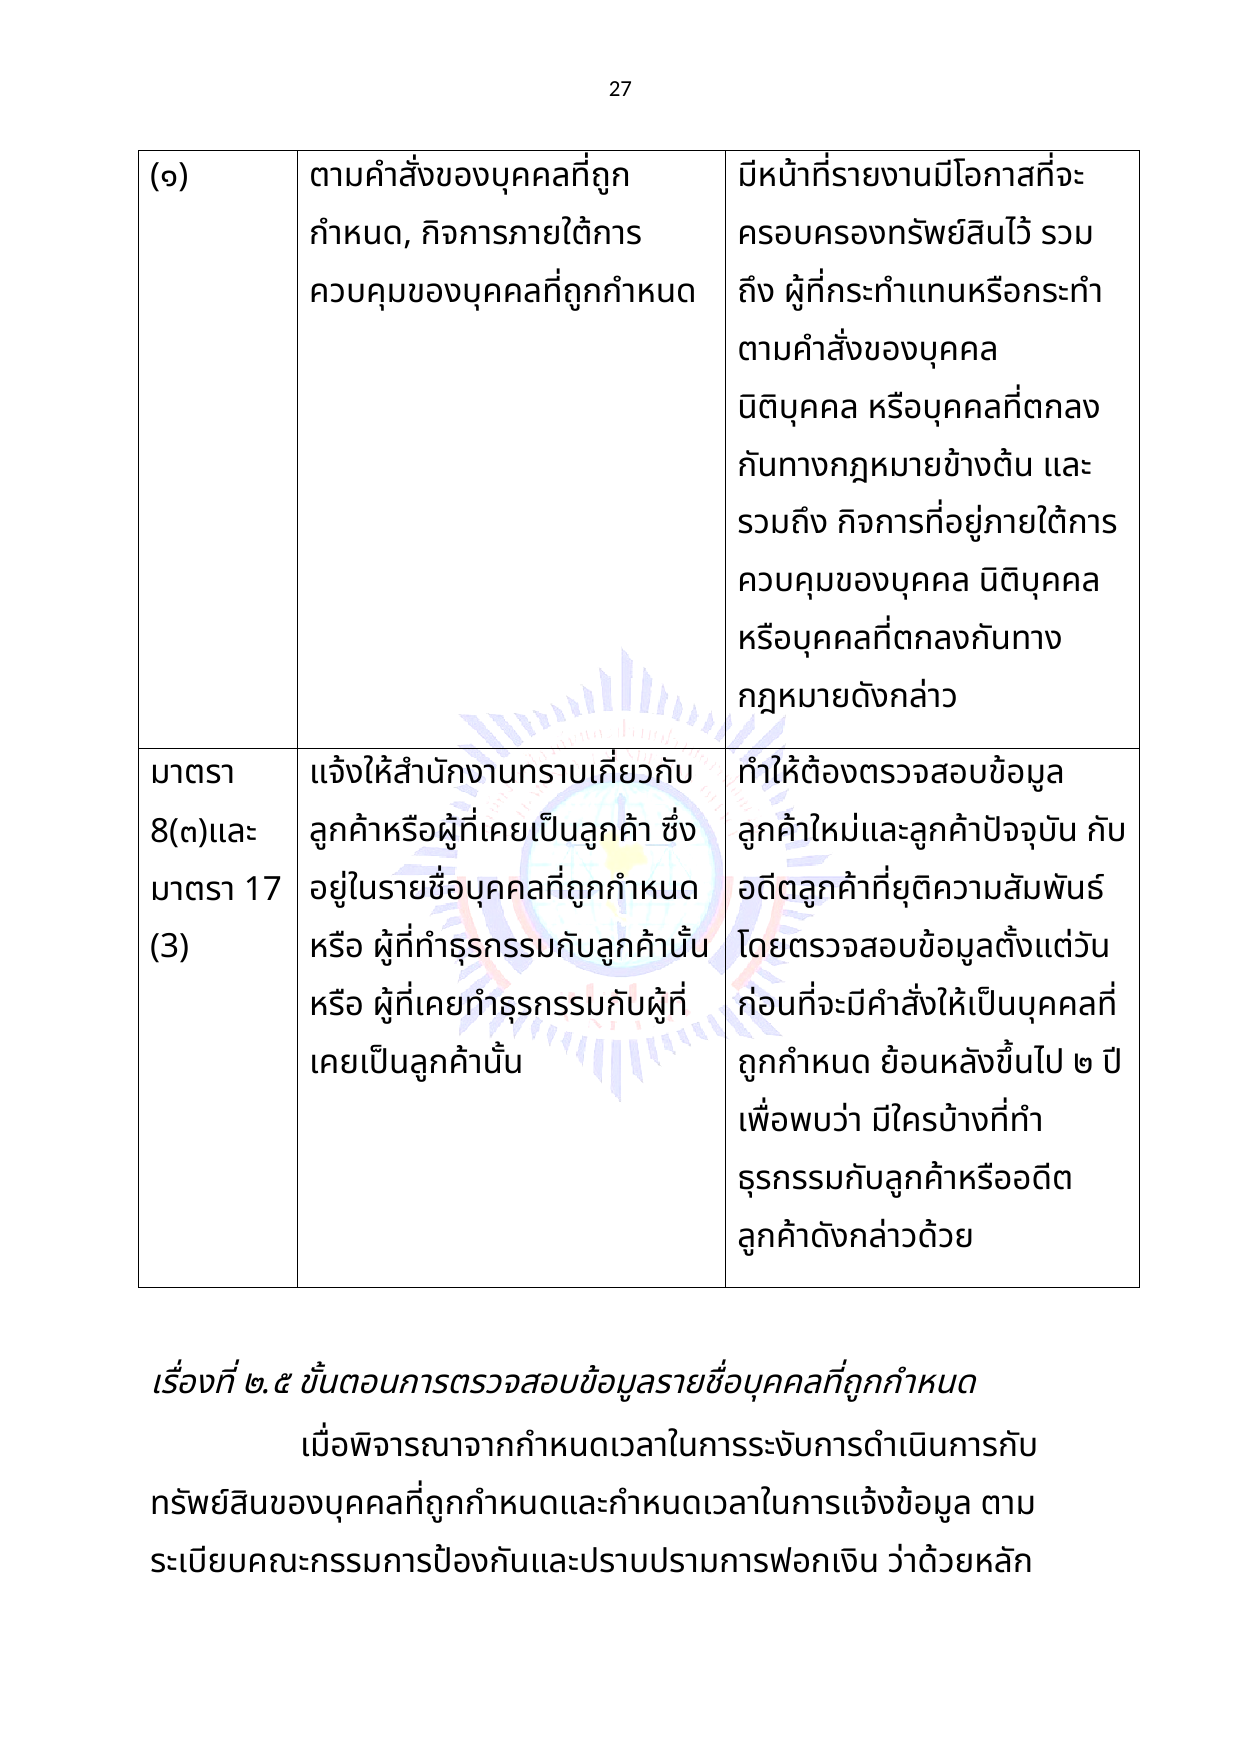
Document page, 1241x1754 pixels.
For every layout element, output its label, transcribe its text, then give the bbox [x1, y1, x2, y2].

table_cell ทำให้ต้องตรวจสอบข้อมูล ลูกค้าใหม่และลูกค้าปัจจุบัน กับอดีตลูกค้าที่ยุติความสัมพันธ์ โดยตรวจสอบข้อมูลตั้งแต่วันก่อนที่จะมีคำสั่งให้เป็นบุคคลที่ถูกกำหนด ย้อนหลังขึ้นไป ๒ ปี เพื่อพบว่า มีใครบ้างที่ทำธุรกรรมกับลูกค้าหรืออดีตลูกค้าดังกล่าวด้วย [726, 749, 1139, 1287]
table_cell แจ้งให้สำนักงานทราบเกี่ยวกับ ลูกค้าหรือผู้ที่เคยเป็นลูกค้า ซึ่งอยู่ในรายชื่อบุคคลที่ถูกกำหนด หรือ ผู้ที่ทำธุรกรรมกับลูกค้านั้น หรือ ผู้ที่เคยทำธุรกรรมกับผู้ที่เคยเป็นลูกค้านั้น [298, 749, 725, 1287]
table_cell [139, 151, 297, 747]
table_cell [298, 151, 725, 747]
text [150, 1421, 1090, 1588]
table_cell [726, 151, 1139, 747]
table_cell มาตรา 8(๓)และ มาตรา 17 (3) [139, 749, 297, 1287]
subtitle เรื่องที่ ๒.๕ ขั้นตอนการตรวจสอบข้อมูลรายชื่อบุคคลที่ถูกกำหนด [150, 1358, 1090, 1409]
